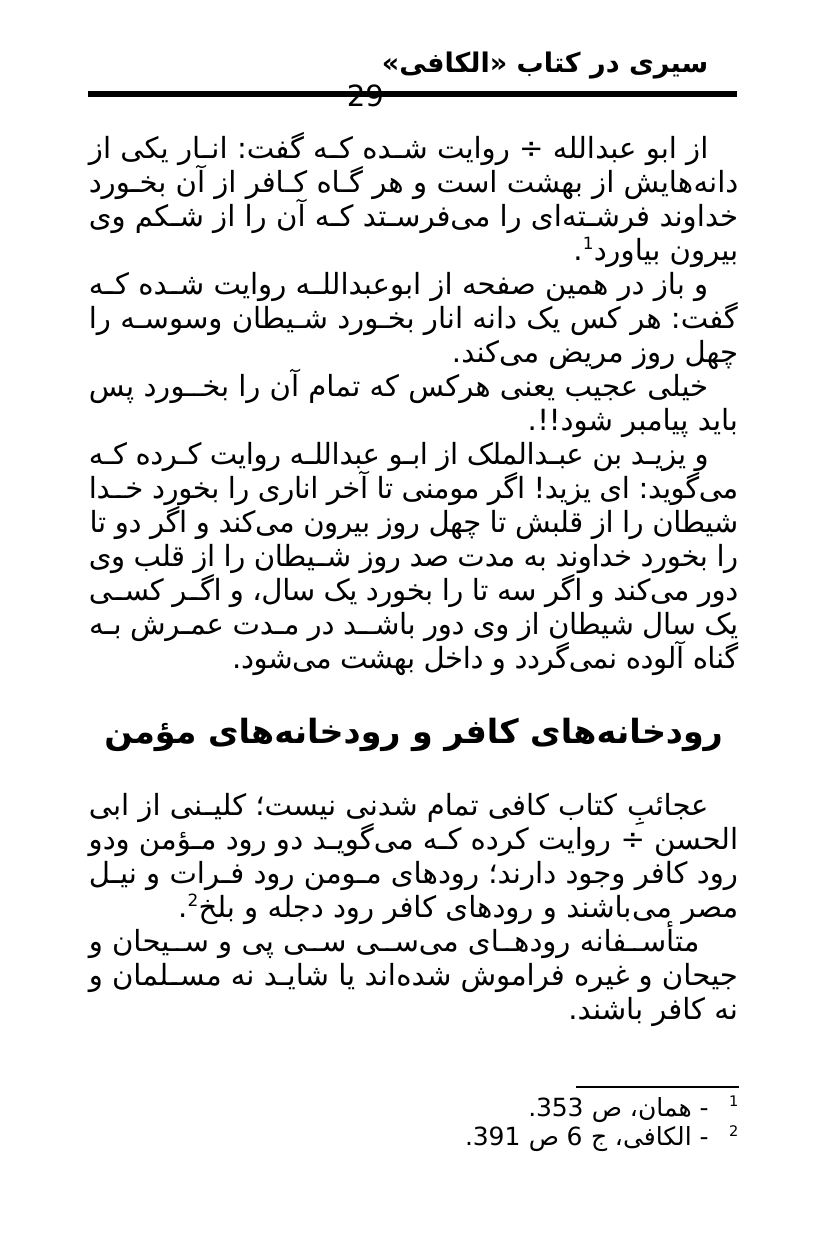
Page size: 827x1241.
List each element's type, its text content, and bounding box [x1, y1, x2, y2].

text رودخانه‌های کافر و رودخانه‌های مؤمن [89, 712, 738, 751]
text خیلی عجیب یعنی هرکس که تمام آن را بخورد پس باید پیامبر شود!!. [89, 369, 738, 437]
text و یزید بن عبدالملک از ابو عبدالله روایت کرده که می‌گوید: ای یزید! اگر مومنی تا آخر اناری را بخورد خدا شیطان را از قلبش تا چهل روز بیرون می‌کند و اگر دو تا را بخورد خداوند به مدت صد روز شیطان را از قلب وی دور می‌کند و اگر سه تا را بخورد یک سال، و اگر کسی یک سال شیطان از وی دور باشـد در مدت عمرش به گناه آلوده نمی‌گردد و داخل بهشت می‌شود. [89, 437, 738, 675]
text از ابو عبدالله ÷ روایت شده که گفت: انار یکی از دانه‌هایش از بهشت است و هر گاه کافر از آن بخورد خداوند فرشته‌ای را می‌فرستد که آن را از شکم وی بیرون بیاورد. [89, 132, 738, 267]
text عجائبِ کتاب کافی تمام شدنی نیست؛ کلینی از ابی الحسن ÷ روایت کرده که می‌گوید دو رود مؤمن ودو رود کافر وجود دارند؛ رودهای مومن رود فرات و نیل مصر می‌باشند و رودهای کافر رود دجله و بلخ. [89, 789, 738, 924]
text متأسفانه رودهای می‌سی سی پی و سیحان و جیحان و غیره فراموش شده‌اند یا شایـد نه مسلمان و نه کافر باشند. [89, 924, 738, 1026]
text و باز در همین صفحه از ابوعبدالله روایت شده که گفت: هر کس یک دانه انار بخورد شیطان وسوسه‌ را چهل روز مریض می‌کند. [89, 267, 738, 369]
